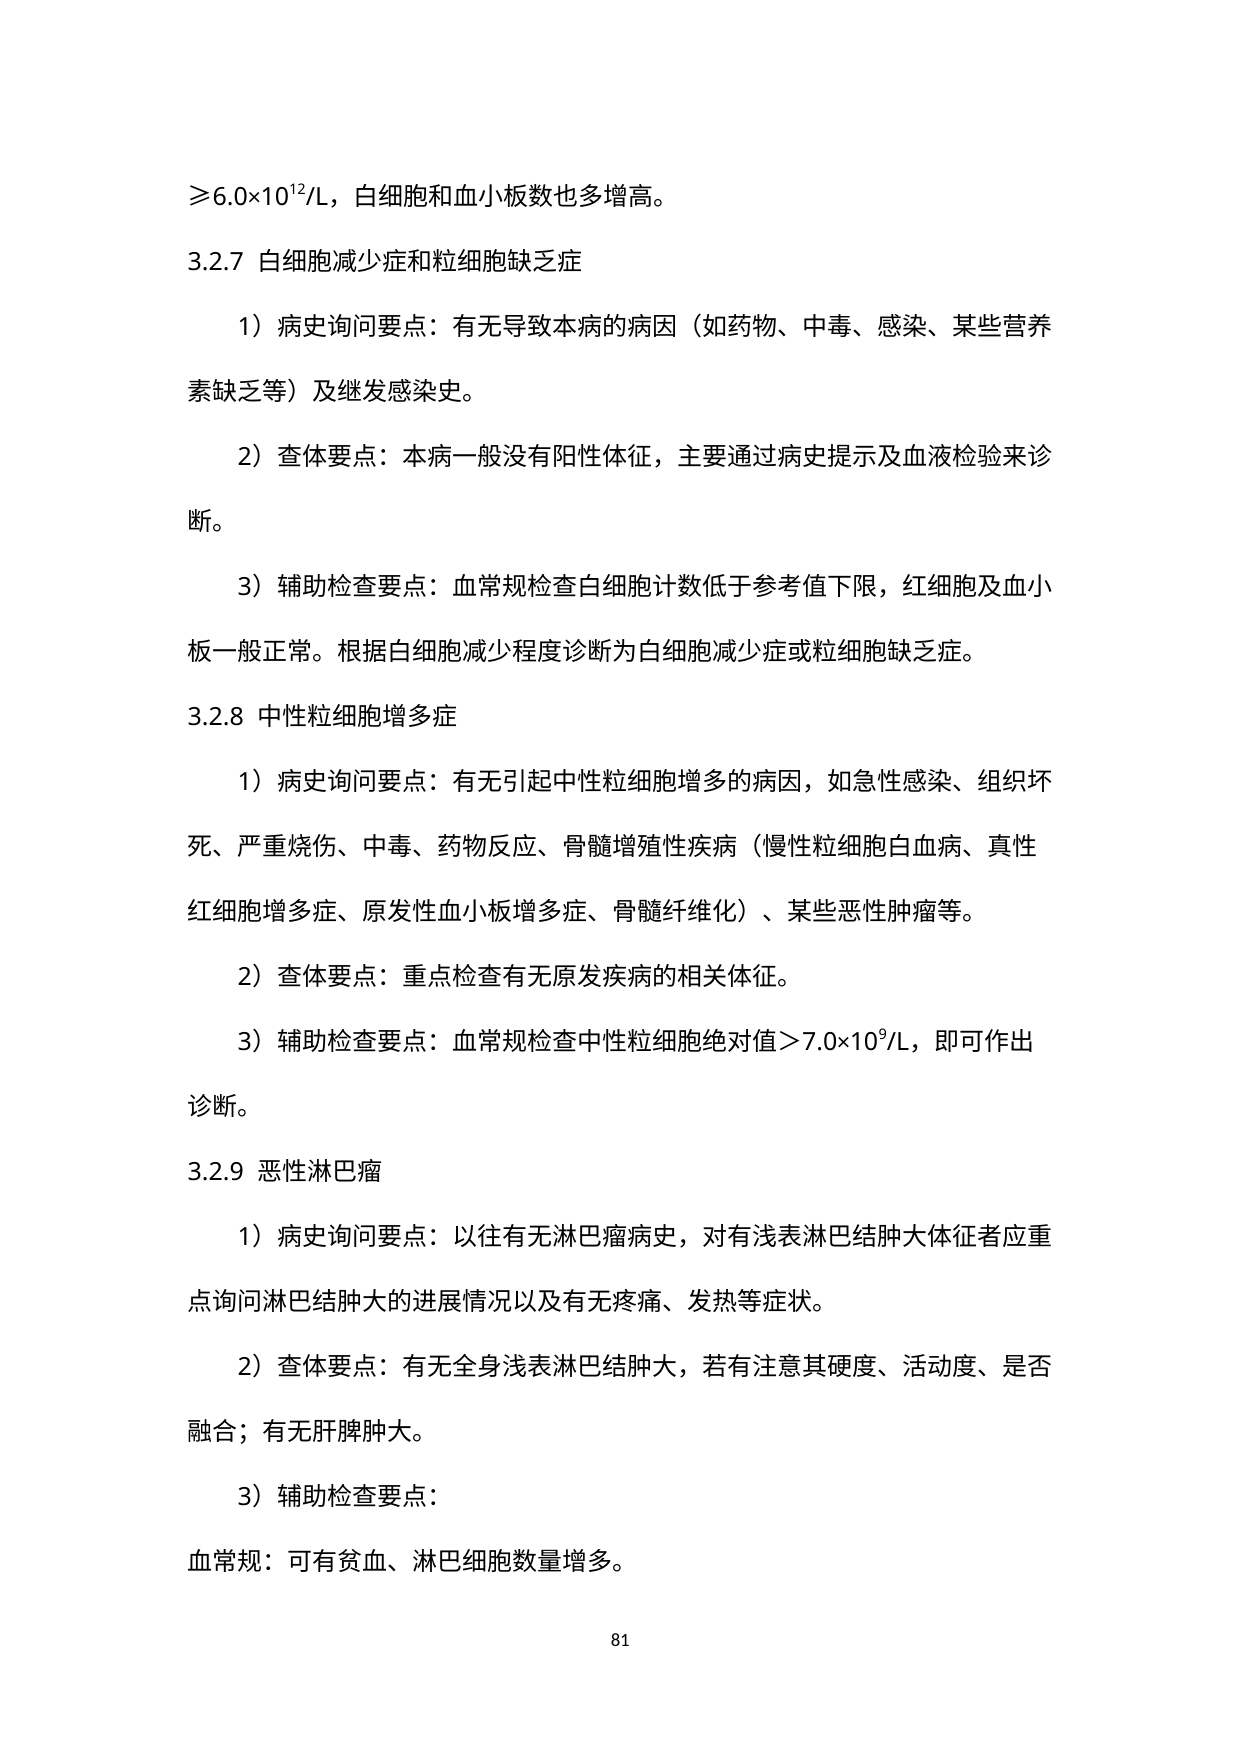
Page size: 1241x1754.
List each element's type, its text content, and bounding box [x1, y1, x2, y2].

text 2）查体要点：有无全身浅表淋巴结肿大，若有注意其硬度、活动度、是否融合；有无肝脾肿大。 [187, 1332, 1053, 1462]
text 1）病史询问要点：有无引起中性粒细胞增多的病因，如急性感染、组织坏死、严重烧伤、中毒、药物反应、骨髓增殖性疾病（慢性粒细胞白血病、真性红细胞增多症、原发性血小板增多症、骨髓纤维化）、某些恶性肿瘤等。 [187, 747, 1053, 942]
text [187, 162, 1053, 227]
text 1）病史询问要点：有无导致本病的病因（如药物、中毒、感染、某些营养素缺乏等）及继发感染史。 [187, 292, 1053, 422]
text 3）辅助检查要点： [187, 1462, 1053, 1527]
text 2）查体要点：重点检查有无原发疾病的相关体征。 [187, 942, 1053, 1007]
text 3）辅助检查要点：血常规检查中性粒细胞绝对值＞7.0×109/L，即可作出诊断。 [187, 1007, 1053, 1137]
text 3.2.7 白细胞减少症和粒细胞缺乏症 [187, 227, 1053, 292]
text 3.2.8 中性粒细胞增多症 [187, 682, 1053, 747]
text 1）病史询问要点：以往有无淋巴瘤病史，对有浅表淋巴结肿大体征者应重点询问淋巴结肿大的进展情况以及有无疼痛、发热等症状。 [187, 1202, 1053, 1332]
text 3.2.9 恶性淋巴瘤 [187, 1137, 1053, 1202]
text 2）查体要点：本病一般没有阳性体征，主要通过病史提示及血液检验来诊断。 [187, 422, 1053, 552]
text 血常规：可有贫血、淋巴细胞数量增多。 [187, 1527, 1053, 1592]
text 3）辅助检查要点：血常规检查白细胞计数低于参考值下限，红细胞及血小板一般正常。根据白细胞减少程度诊断为白细胞减少症或粒细胞缺乏症。 [187, 552, 1053, 682]
